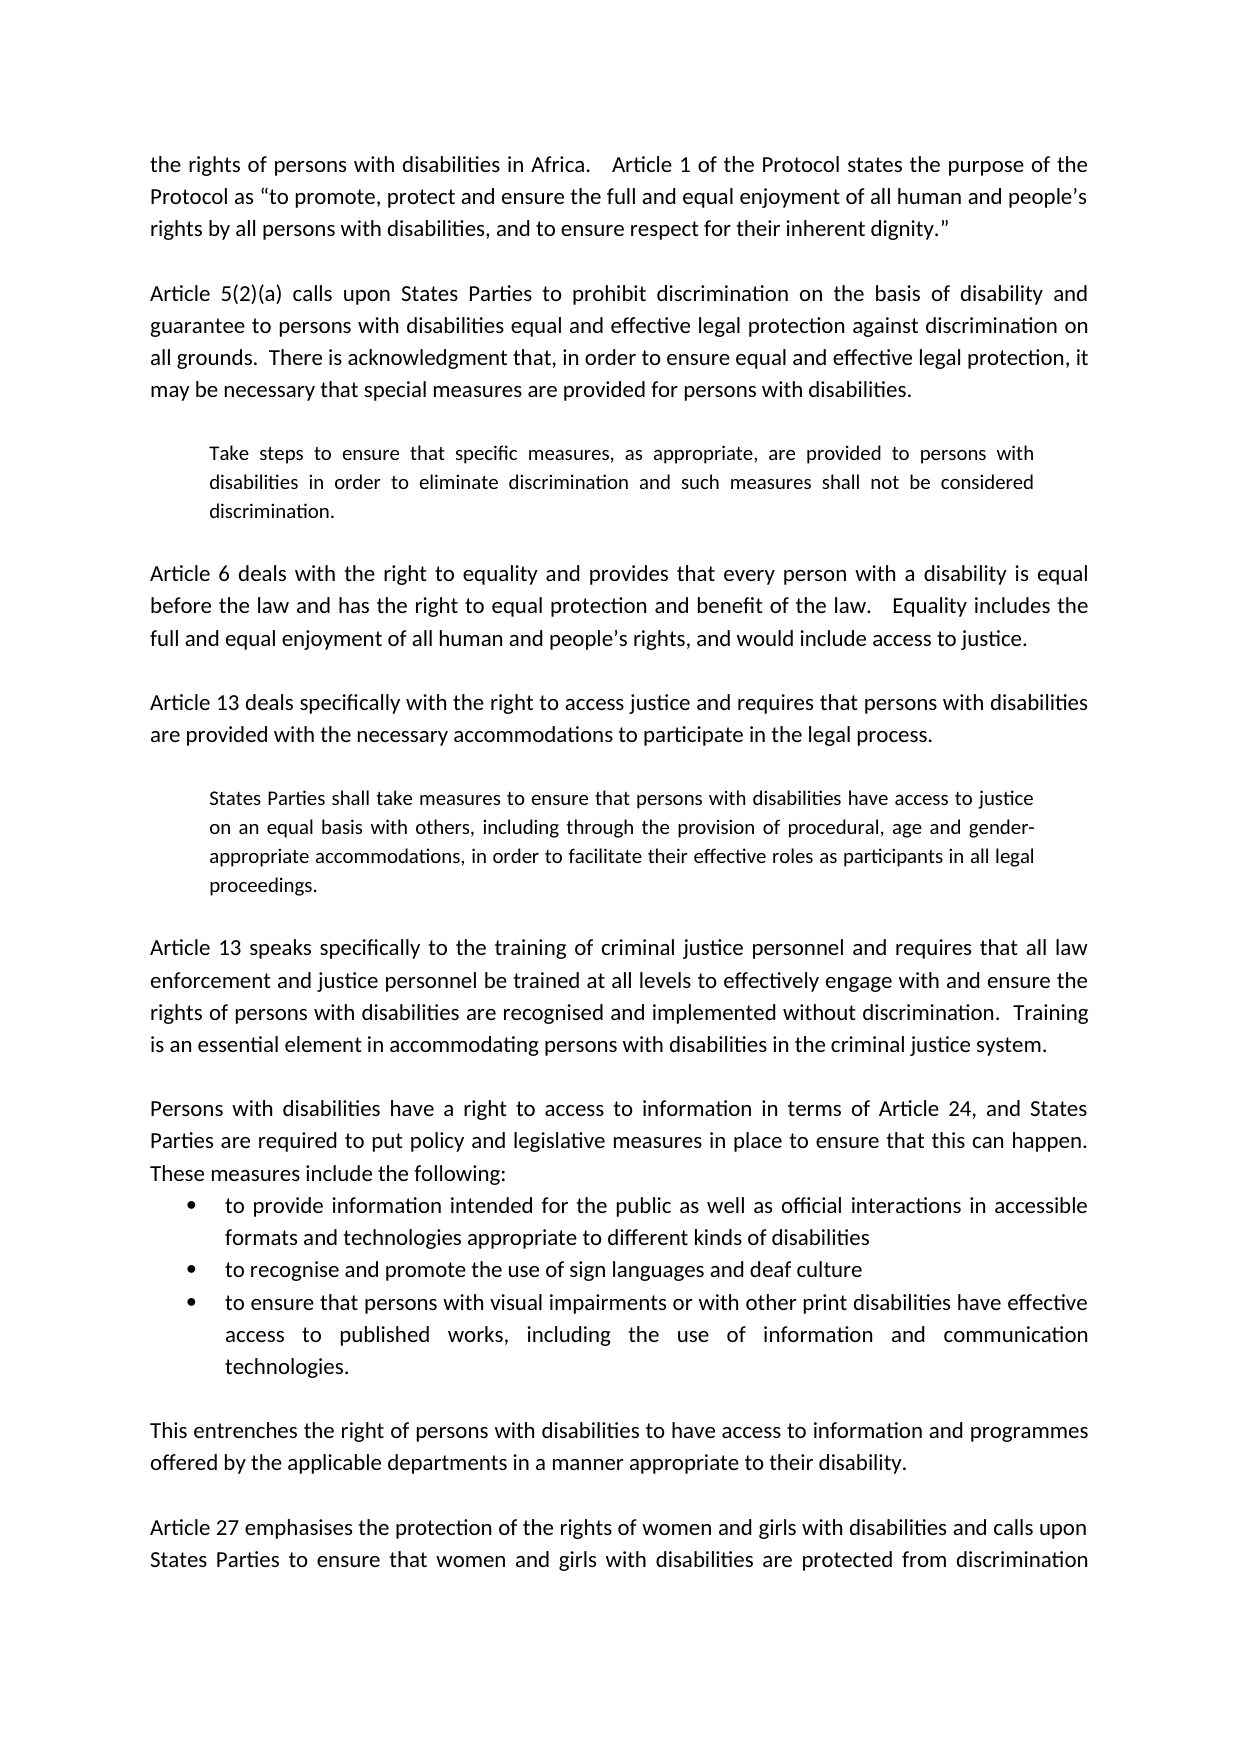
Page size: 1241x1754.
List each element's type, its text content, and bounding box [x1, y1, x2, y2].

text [150, 150, 1090, 242]
text States Parties shall take measures to ensure that persons with disabilities have access to justice on an equal basis with others, including through the provision of procedural, age and gender-appropriate accommodations, in order to facilitate their effective roles as participants in all legal proceedings. [209, 785, 1036, 898]
text This entrenches the right of persons with disabilities to have access to information and programmes offered by the applicable departments in a manner appropriate to their disability. [150, 1416, 1090, 1477]
text Article 6 deals with the right to equality and provides that every person with a disability is equal before the law and has the right to equal protection and benefit of the law. Equality includes the full and equal enjoyment of all human and people’s rights, and would include access to justice. [150, 559, 1090, 652]
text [150, 1513, 1090, 1573]
text Article 5(2)(a) calls upon States Parties to prohibit discrimination on the basis of disability and guarantee to persons with disabilities equal and effective legal protection against discrimination on all grounds. There is acknowledgment that, in order to ensure equal and effective legal protection, it may be necessary that special measures are provided for persons with disabilities. [150, 279, 1090, 403]
text Article 13 speaks specifically to the training of criminal justice personnel and requires that all law enforcement and justice personnel be trained at all levels to effectively engage with and ensure the rights of persons with disabilities are recognised and implemented without discrimination. Training is an essential element in accommodating persons with disabilities in the criminal justice system. [150, 933, 1090, 1058]
text  to ensure that persons with visual impairments or with other print disabilities have effective access to published works, including the use of information and communication technologies. [187, 1288, 1090, 1380]
text Article 13 deals specifically with the right to access justice and requires that persons with disabilities are provided with the necessary accommodations to participate in the legal process. [150, 688, 1090, 748]
text Persons with disabilities have a right to access to information in terms of Article 24, and States Parties are required to put policy and legislative measures in place to ensure that this can happen. These measures include the following: [150, 1094, 1090, 1187]
text Take steps to ensure that specific measures, as appropriate, are provided to persons with disabilities in order to eliminate discrimination and such measures shall not be considered discrimination. [209, 440, 1036, 523]
text  to provide information intended for the public as well as official interactions in accessible formats and technologies appropriate to different kinds of disabilities [187, 1191, 1090, 1251]
text  to recognise and promote the use of sign languages and deaf culture [187, 1255, 1090, 1283]
